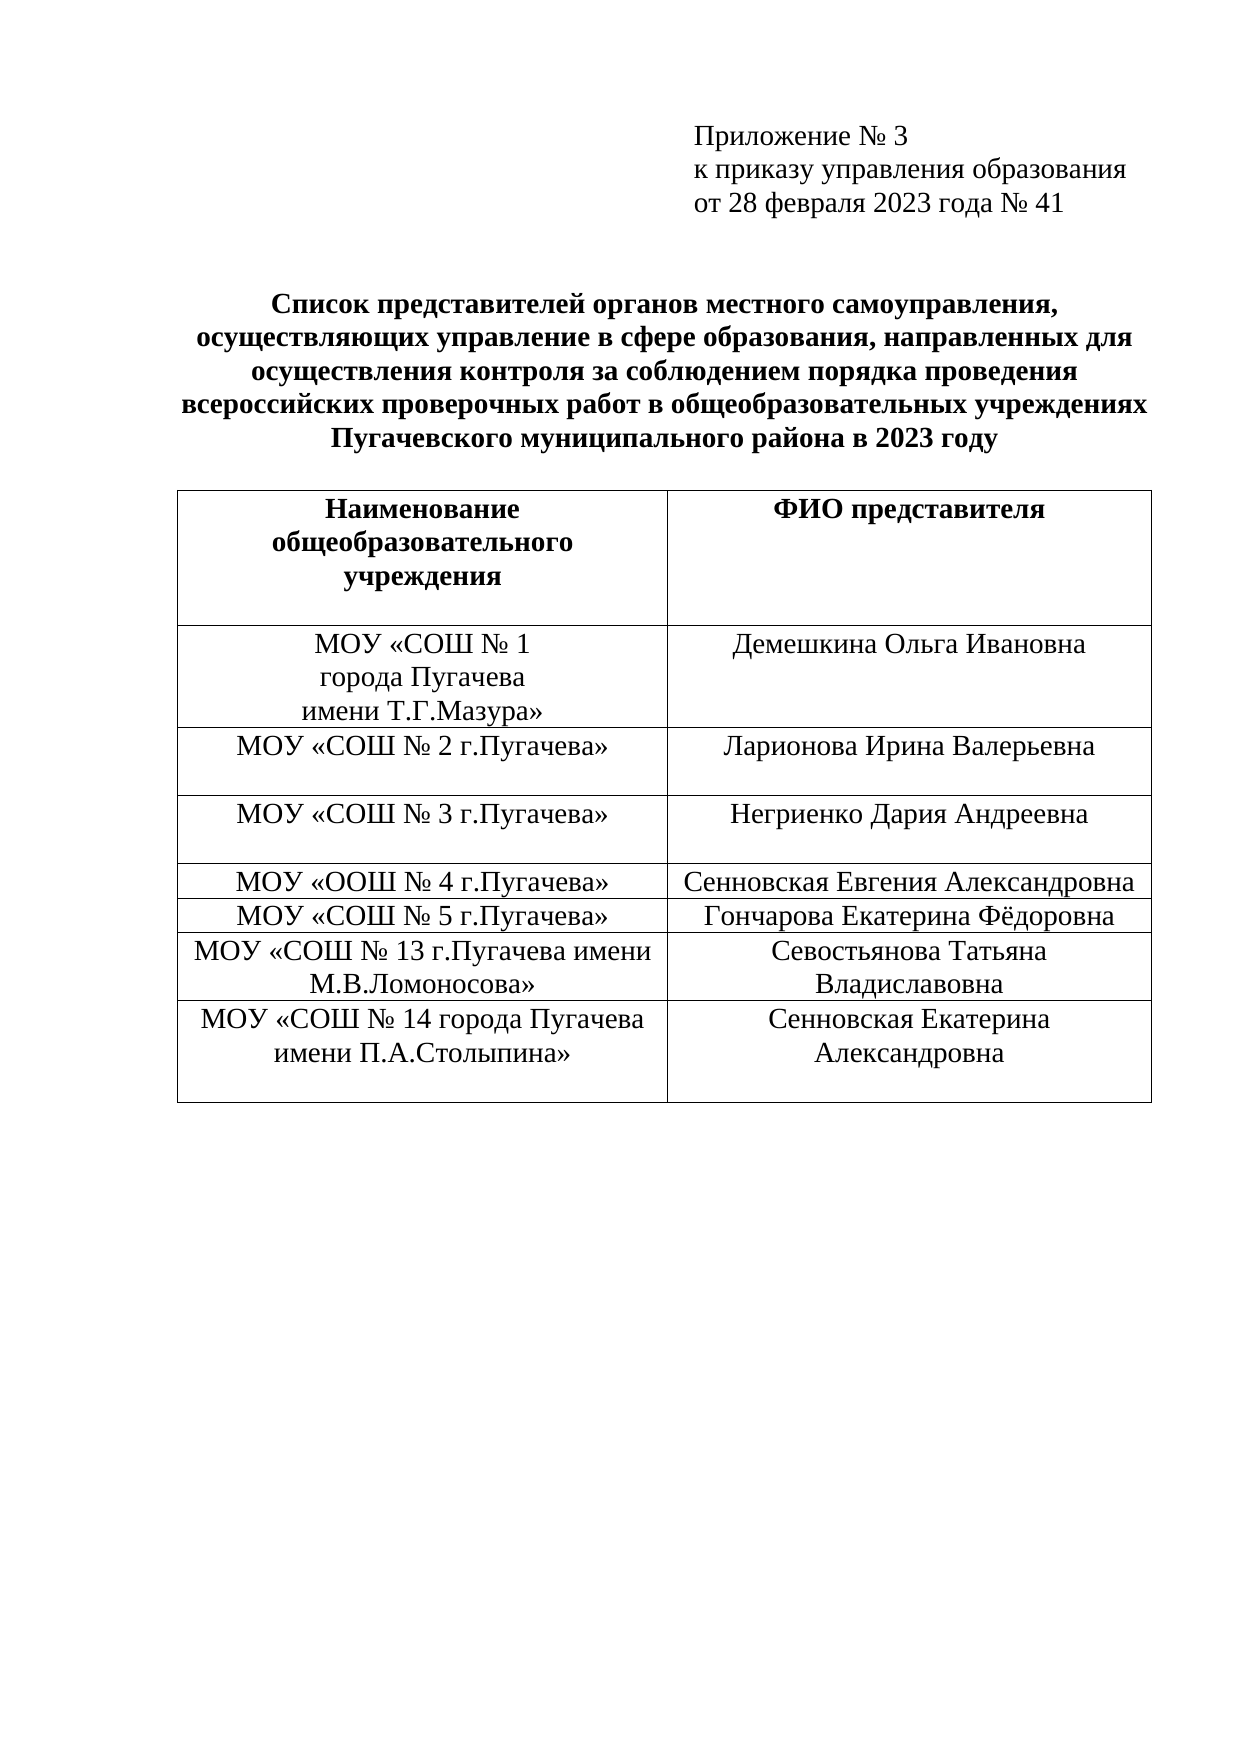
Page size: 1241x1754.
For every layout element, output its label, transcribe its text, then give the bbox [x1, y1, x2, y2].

table_cell Гончарова Екатерина Фёдоровна [668, 899, 1151, 932]
table_cell Демешкина Ольга Ивановна [668, 626, 1151, 727]
table_cell МОУ «СОШ № 3 г.Пугачева» [178, 796, 667, 863]
text Список представителей органов местного самоуправления, осуществляющих управление в сфере образования, направленных для осуществления контроля за соблюдением порядка проведения всероссийских проверочных работ в общеобразовательных учреждениях [177, 286, 1152, 420]
text Приложение № 3 [693, 118, 1152, 152]
table_cell МОУ «ООШ № 4 г.Пугачева» [178, 864, 667, 897]
table_header Наименование общеобразовательного учреждения [178, 491, 667, 625]
table_cell МОУ «СОШ № 2 г.Пугачева» [178, 728, 667, 795]
table_cell МОУ «СОШ № 13 г.Пугачева имени М.В.Ломоносова» [536, 933, 667, 1000]
table_cell Сенновская Евгения Александровна [668, 864, 1151, 897]
text от 28 февраля 2023 года № 41 [693, 185, 1152, 219]
text к приказу управления образования [693, 152, 1152, 185]
table_cell Негриенко Дария Андреевна [668, 796, 1151, 863]
table_cell МОУ «СОШ № 5 г.Пугачева» [178, 899, 667, 932]
table_cell МОУ «СОШ № 14 города Пугачева имени П.А.Столыпина» [178, 1001, 667, 1102]
table_cell МОУ «СОШ № 1 города Пугачева имени Т.Г.Мазура» [178, 626, 667, 727]
table_cell МОУ «СОШ № 13 г.Пугачева имени М.В.Ломоносова» [178, 933, 309, 1000]
table_cell Ларионова Ирина Валерьевна [668, 728, 1151, 795]
table_cell Сенновская Екатерина Александровна [668, 1001, 1151, 1102]
text Пугачевского муниципального района в 2023 году [177, 420, 1152, 453]
table_cell Севостьянова Татьяна Владиславовна [668, 933, 1151, 1000]
table_header ФИО представителя [668, 491, 1151, 625]
